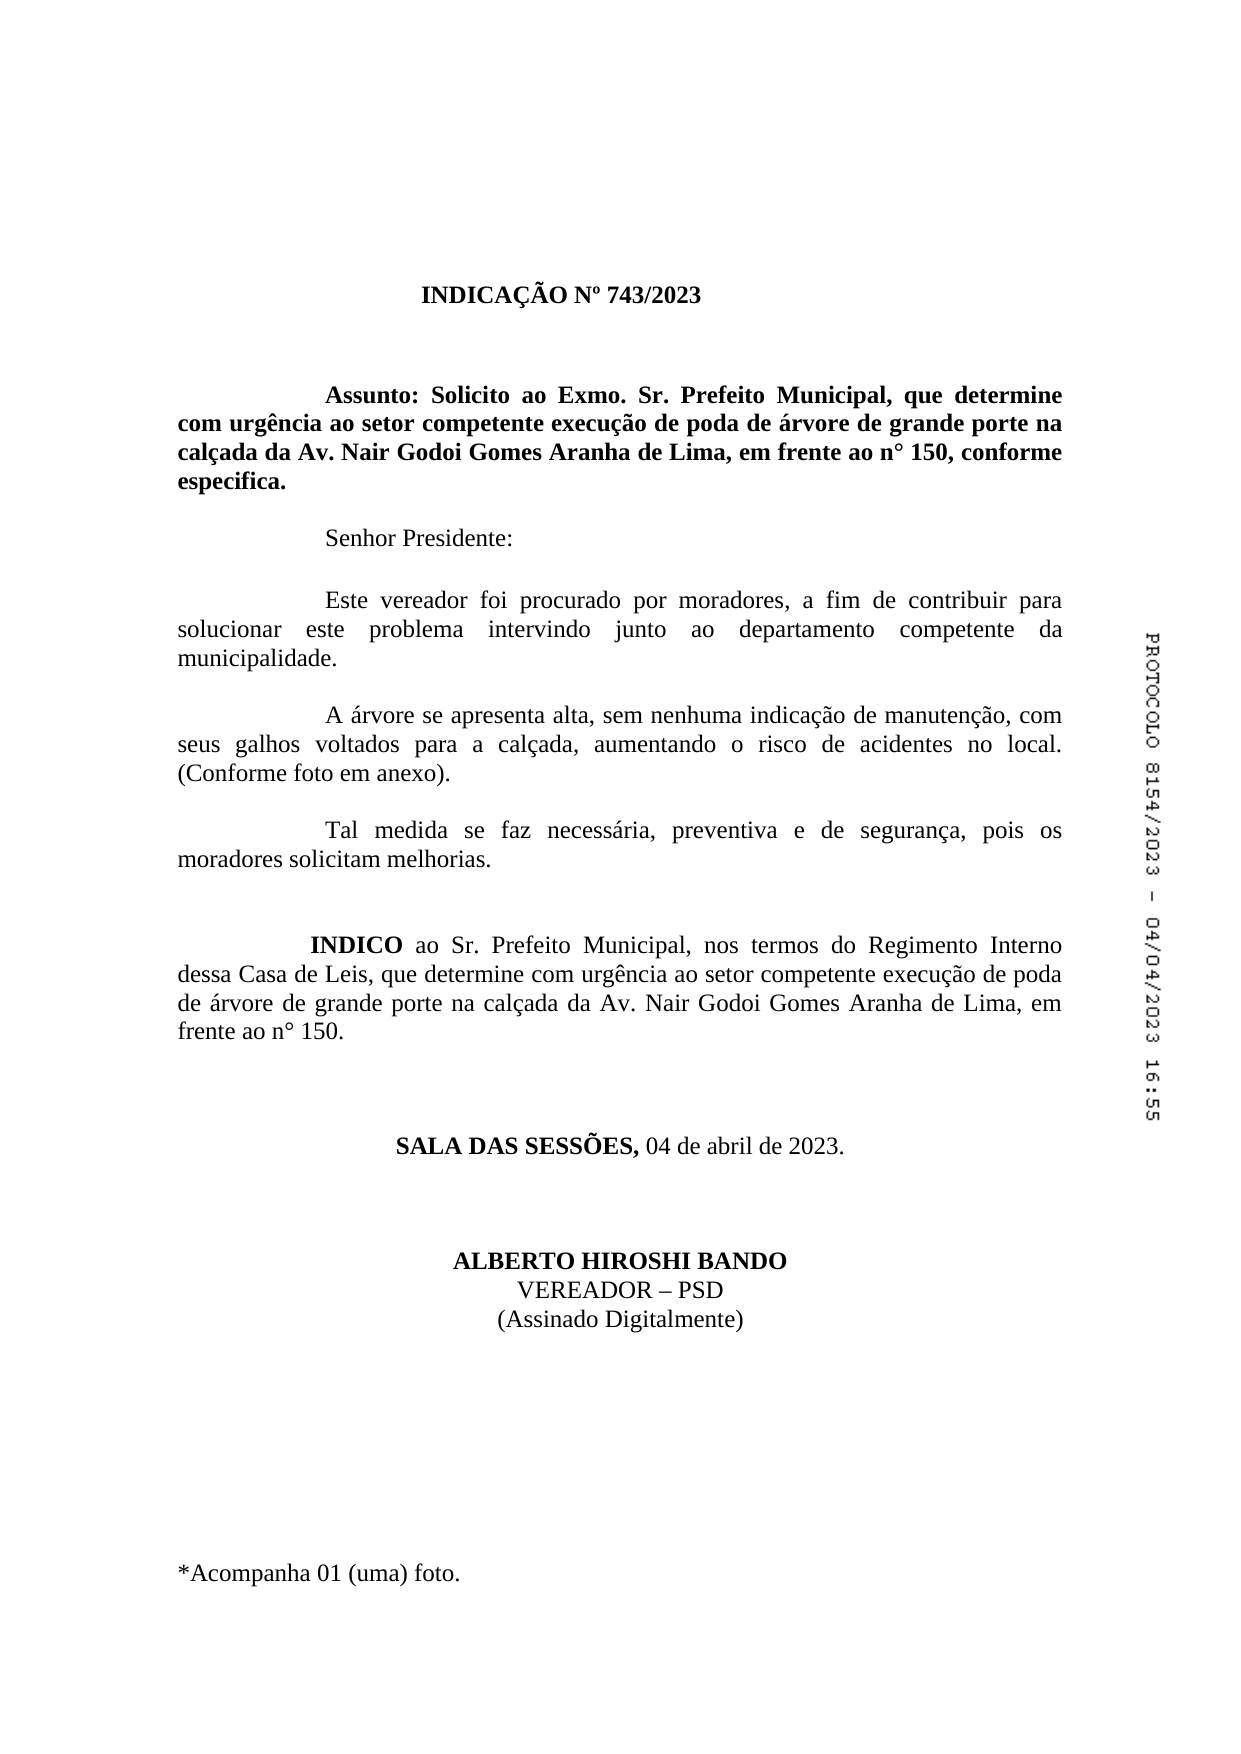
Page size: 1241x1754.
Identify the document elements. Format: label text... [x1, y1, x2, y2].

text INDICO ao Sr. Prefeito Municipal, nos termos do Regimento Interno dessa Casa de Leis, que determine com urgência ao setor competente execução de poda de árvore de grande porte na calçada da Av. Nair Godoi Gomes Aranha de Lima, em frente ao n° 150. [177, 930, 1063, 1045]
text Senhor Presidente: [177, 523, 945, 552]
picture [1120, 629, 1183, 1125]
text Tal medida se faz necessária, preventiva e de segurança, pois os moradores solicitam melhorias. [177, 815, 1063, 873]
text ALBERTO HIROSHI BANDO [177, 1246, 1063, 1275]
text Assunto: Solicito ao Exmo. Sr. Prefeito Municipal, que determine com urgência ao setor competente execução de poda de árvore de grande porte na calçada da Av. Nair Godoi Gomes Aranha de Lima, em frente ao n° 150, conforme especifica. [177, 380, 1063, 495]
text Vereador – PSD [177, 1275, 1063, 1304]
text (Assinado Digitalmente) [177, 1304, 1063, 1357]
text Este vereador foi procurado por moradores, a fim de contribuir para solucionar este problema intervindo junto ao departamento competente da municipalidade. [177, 585, 1063, 671]
text INDICAÇÃO Nº 743/2023 [177, 281, 945, 309]
text A árvore se apresenta alta, sem nenhuma indicação de manutenção, com seus galhos voltados para a calçada, aumentando o risco de acidentes no local. (Conforme foto em anexo). [177, 700, 1063, 786]
text *Acompanha 01 (uma) foto. [177, 1558, 1063, 1587]
text SALA DAS SESSÕES, 04 de abril de 2023. [177, 1131, 1063, 1160]
